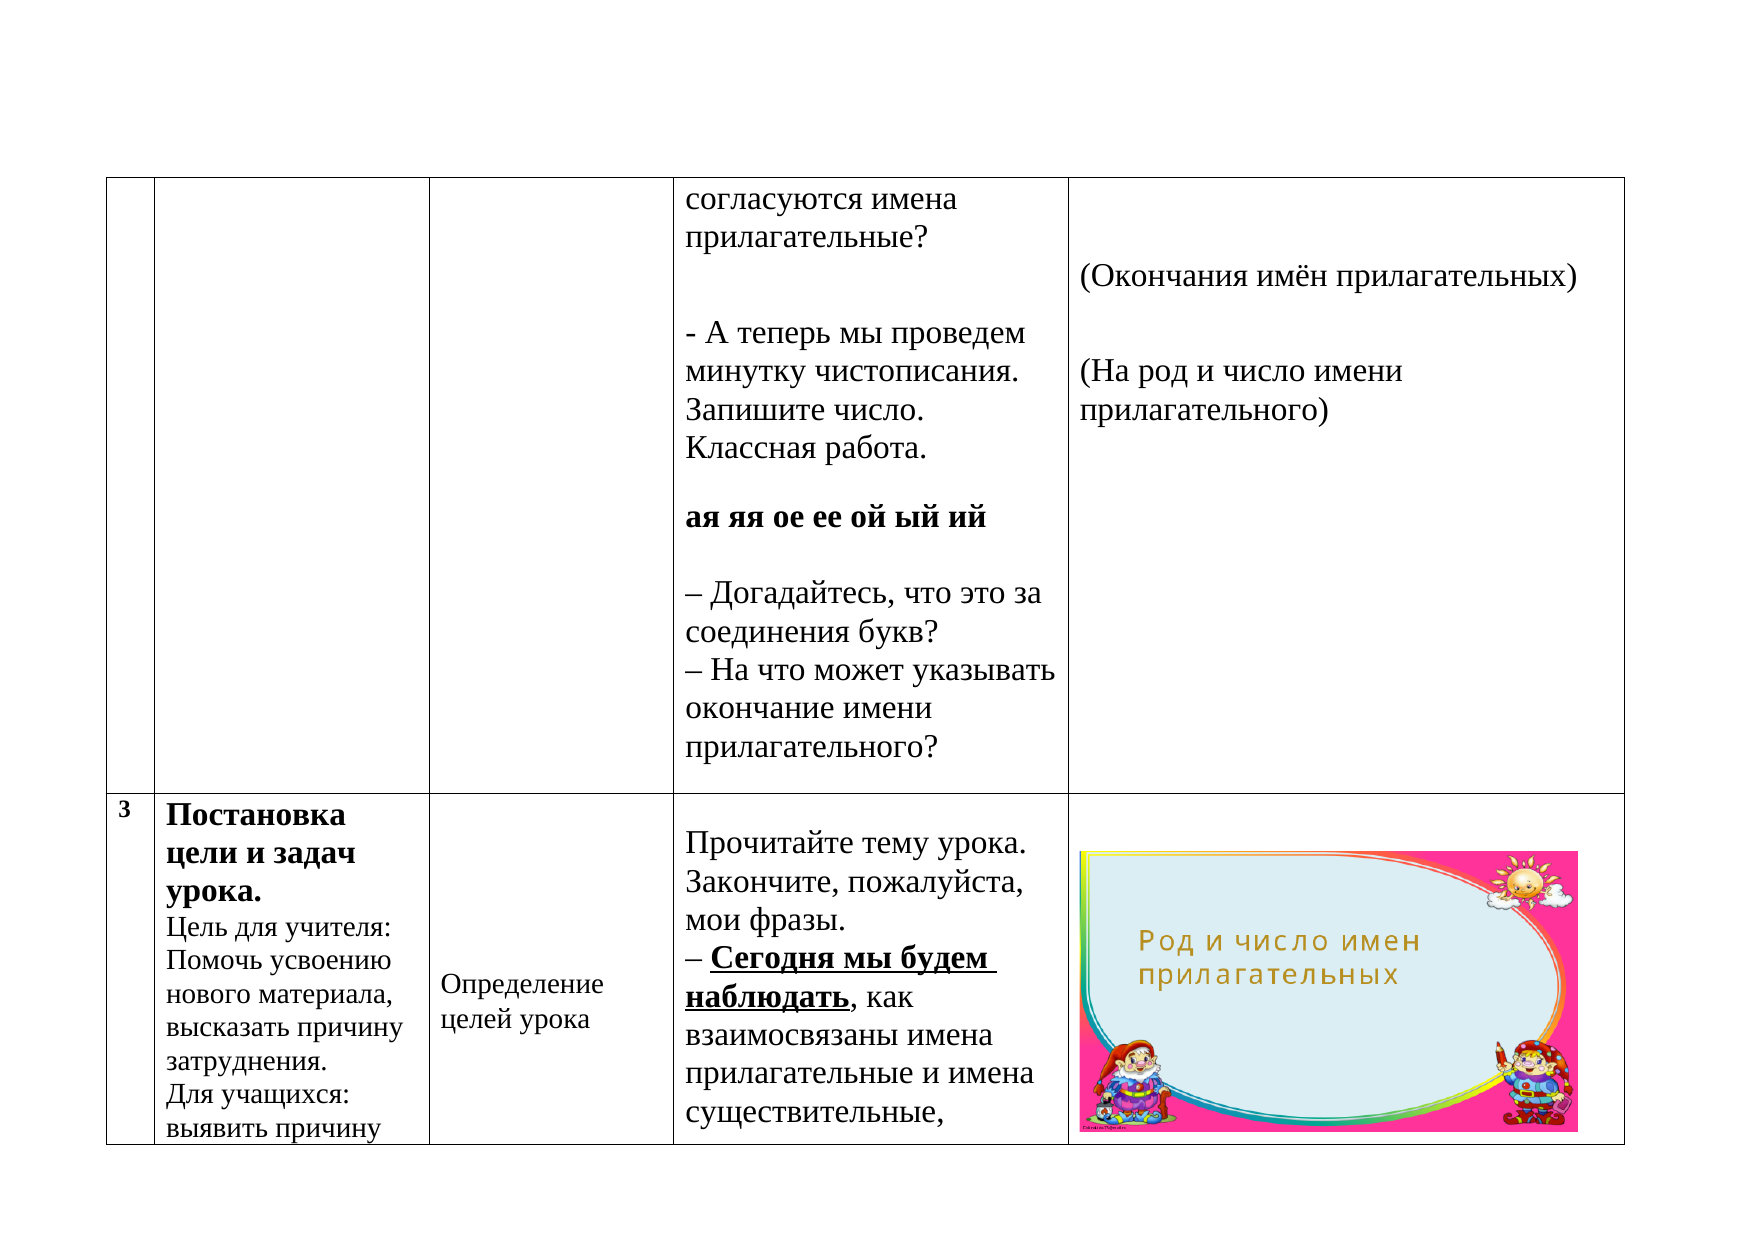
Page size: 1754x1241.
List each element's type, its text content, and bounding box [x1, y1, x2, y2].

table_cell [1069, 178, 1624, 793]
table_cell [155, 794, 429, 1144]
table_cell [430, 794, 673, 1144]
table_cell 3 [107, 794, 154, 1144]
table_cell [155, 178, 429, 793]
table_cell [674, 794, 1068, 1144]
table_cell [674, 178, 1068, 793]
table_cell 2 [107, 178, 154, 793]
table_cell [1069, 794, 1624, 1144]
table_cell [430, 178, 673, 793]
